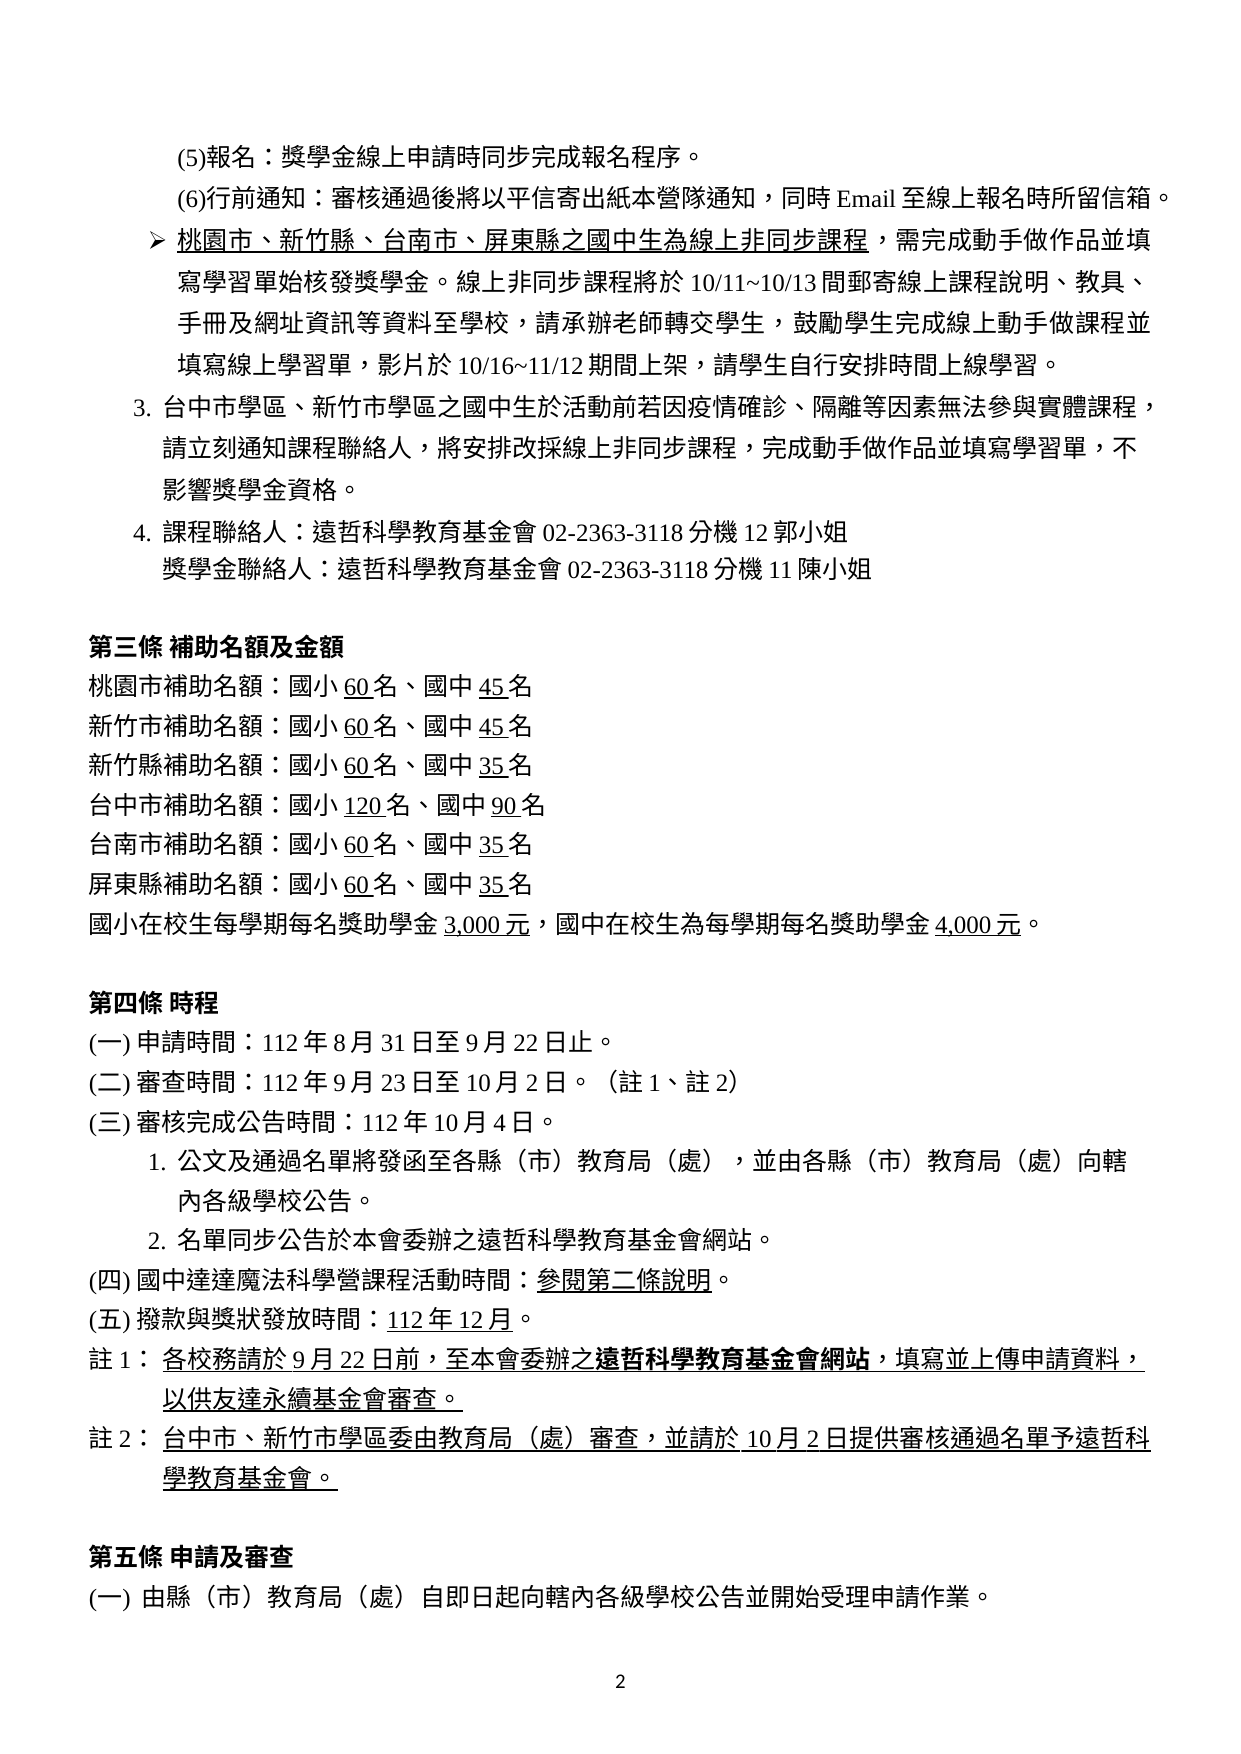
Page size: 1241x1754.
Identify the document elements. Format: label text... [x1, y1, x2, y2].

list 由縣（市）教育局（處）自即日起向轄內各級學校公告並開始受理申請作業。 [89, 1574, 1152, 1614]
text 第三條 補助名額及金額 [89, 624, 1152, 664]
text 台中市補助名額：國小120名、國中90名 [89, 783, 1152, 822]
text 第四條 時程 [89, 981, 1152, 1020]
text 新竹市補助名額：國小60名、國中45名 [89, 703, 1152, 743]
list 名單同步公告於本會委辦之遠哲科學教育基金會網站。 [148, 1218, 1152, 1258]
text 註1： 各校務請於9月22日前，至本會委辦之遠哲科學教育基金會網站，填寫並上傳申請資料，以供友達永續基金會審查。 [89, 1337, 1152, 1416]
text 桃園市、新竹縣、台南市、屏東縣之國中生為線上非同步課程，需完成動手做作品並填寫學習單始核發獎學金。線上非同步課程將於10/11~10/13間郵寄線上課程說明、教具、手冊及網址資訊等資料至學校，請承辦老師轉交學生，鼓勵學生完成線上動手做課程並填寫線上學習單，影片於10/16~11/12期間上架，請學生自行安排時間上線學習。 [148, 216, 1152, 383]
text 第五條 申請及審查 [89, 1535, 1152, 1574]
text (一) 申請時間：112年8月31日至9月22日止。 [89, 1020, 1152, 1060]
text 桃園市補助名額：國小60名、國中45名 [89, 664, 1152, 703]
text 屏東縣補助名額：國小60名、國中35名 [89, 862, 1152, 901]
list 公文及通過名單將發函至各縣（市）教育局（處），並由各縣（市）教育局（處）向轄內各級學校公告。 [148, 1139, 1152, 1218]
text 註2： 台中市、新竹市學區委由教育局（處）審查，並請於10月2日提供審核通過名單予遠哲科學教育基金會。 [89, 1416, 1152, 1495]
text (四) 國中達達魔法科學營課程活動時間：參閱第二條說明。 [89, 1258, 1152, 1297]
text 台南市補助名額：國小60名、國中35名 [89, 822, 1152, 862]
text 獎學金聯絡人：遠哲科學教育基金會02-2363-3118分機11陳小姐 [89, 549, 1152, 587]
text (5)報名：獎學金線上申請時同步完成報名程序。 [177, 133, 1152, 174]
text (二) 審查時間：112年9月23日至10月2日。（註1、註2） [89, 1060, 1152, 1099]
text (6)行前通知：審核通過後將以平信寄出紙本營隊通知，同時Email至線上報名時所留信箱。 [177, 174, 1152, 216]
text (三) 審核完成公告時間：112年10月4日。 [89, 1099, 1152, 1139]
text 新竹縣補助名額：國小60名、國中35名 [89, 743, 1152, 783]
text 4. 課程聯絡人：遠哲科學教育基金會02-2363-3118分機12郭小姐 [133, 508, 1152, 549]
text (五) 撥款與獎狀發放時間：112年12月。 [89, 1297, 1152, 1337]
text 國小在校生每學期每名獎助學金3,000元，國中在校生為每學期每名獎助學金4,000元。 [89, 901, 1152, 941]
text 3. 台中市學區、新竹市學區之國中生於活動前若因疫情確診、隔離等因素無法參與實體課程，請立刻通知課程聯絡人，將安排改採線上非同步課程，完成動手做作品並填寫學習單，不影響獎學金資格。 [133, 383, 1152, 508]
